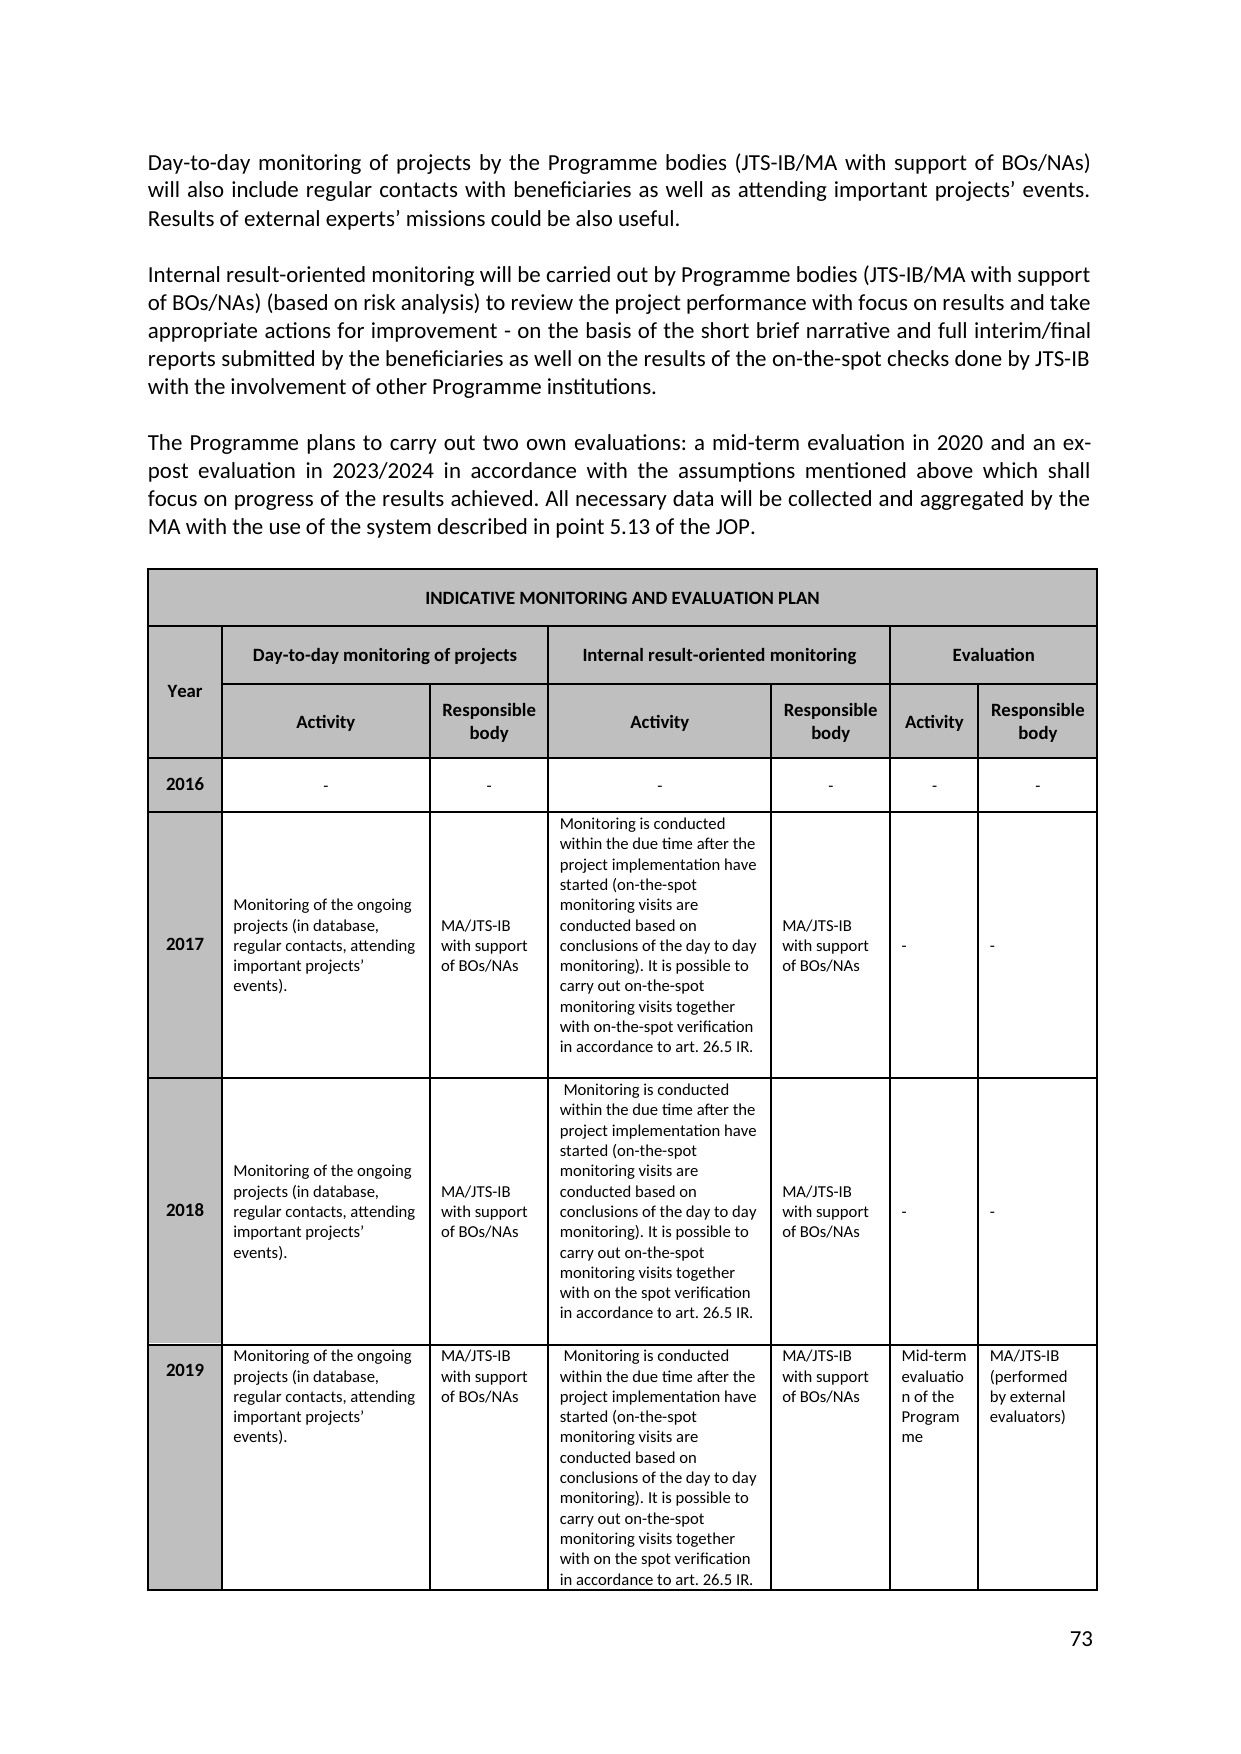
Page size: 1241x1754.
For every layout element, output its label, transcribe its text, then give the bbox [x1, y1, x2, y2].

table_header INDICATIVE MONITORING AND EVALUATION PLAN [149, 570, 1096, 625]
table_cell Day-to-day monitoring of projects [223, 627, 547, 683]
table_cell - [979, 759, 1096, 811]
table_cell Activity [549, 685, 770, 757]
table_cell MA/JTS-IB with support of BOs/NAs [772, 1079, 889, 1343]
table_cell Internal result-oriented monitoring [549, 627, 889, 683]
table_cell 2019 [149, 1346, 221, 1589]
table_cell - [549, 759, 770, 811]
table_cell 2017 [149, 813, 221, 1077]
table_cell - [979, 813, 1096, 1077]
table_cell - [979, 1079, 1096, 1343]
table_cell - [223, 759, 429, 811]
table_cell Evaluation [891, 627, 1096, 683]
table_cell - [891, 759, 977, 811]
table_cell Activity [891, 685, 977, 757]
table_cell Year [149, 627, 221, 757]
table_cell Responsible body [431, 685, 547, 757]
text Internal result-oriented monitoring will be carried out by Programme bodies (JTS-IB/MA with support of BOs/NAs) (based on risk analysis) to review the project performance with focus on results and take appropriate actions for improvement - on the basis of the short brief narrative and full interim/final reports submitted by the beneficiaries as well on the results of the on-the-spot checks done by JTS-IB with the involvement of other Programme institutions. [148, 260, 1093, 400]
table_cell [223, 1346, 429, 1589]
table_cell - [891, 813, 977, 1077]
table_cell Monitoring of the ongoing projects (in database, regular contacts, attending important projects’ events). [223, 813, 429, 1077]
table_cell - [772, 759, 889, 811]
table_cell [891, 1346, 977, 1589]
table_cell MA/JTS-IB with support of BOs/NAs [772, 813, 889, 1077]
table_cell 2016 [149, 759, 221, 811]
table_cell MA/JTS-IB with support of BOs/NAs [431, 1079, 547, 1343]
table_cell 2018 [149, 1079, 221, 1343]
table_cell MA/JTS-IB with support of BOs/NAs [431, 813, 547, 1077]
table_cell Monitoring of the ongoing projects (in database, regular contacts, attending important projects’ events). [223, 1079, 429, 1343]
table_cell - [891, 1079, 977, 1343]
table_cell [772, 1346, 889, 1589]
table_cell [431, 1346, 547, 1589]
table_cell Activity [223, 685, 429, 757]
table_cell Responsible body [772, 685, 889, 757]
table_cell Monitoring is conducted within the due time after the project implementation have started (on-the-spot monitoring visits are conducted based on conclusions of the day to day monitoring). It is possible to carry out on-the-spot monitoring visits together with on-the-spot verification in accordance to art. 26.5 IR. [549, 813, 770, 1077]
text The Programme plans to carry out two own evaluations: a mid-term evaluation in 2020 and an ex-post evaluation in 2023/2024 in accordance with the assumptions mentioned above which shall focus on progress of the results achieved. All necessary data will be collected and aggregated by the MA with the use of the system described in point 5.13 of the JOP. [148, 428, 1093, 540]
table_cell - [431, 759, 547, 811]
table_cell Responsible body [979, 685, 1096, 757]
text Day-to-day monitoring of projects by the Programme bodies (JTS-IB/MA with support of BOs/NAs) will also include regular contacts with beneficiaries as well as attending important projects’ events. Results of external experts’ missions could be also useful. [148, 148, 1093, 232]
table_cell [979, 1346, 1096, 1589]
